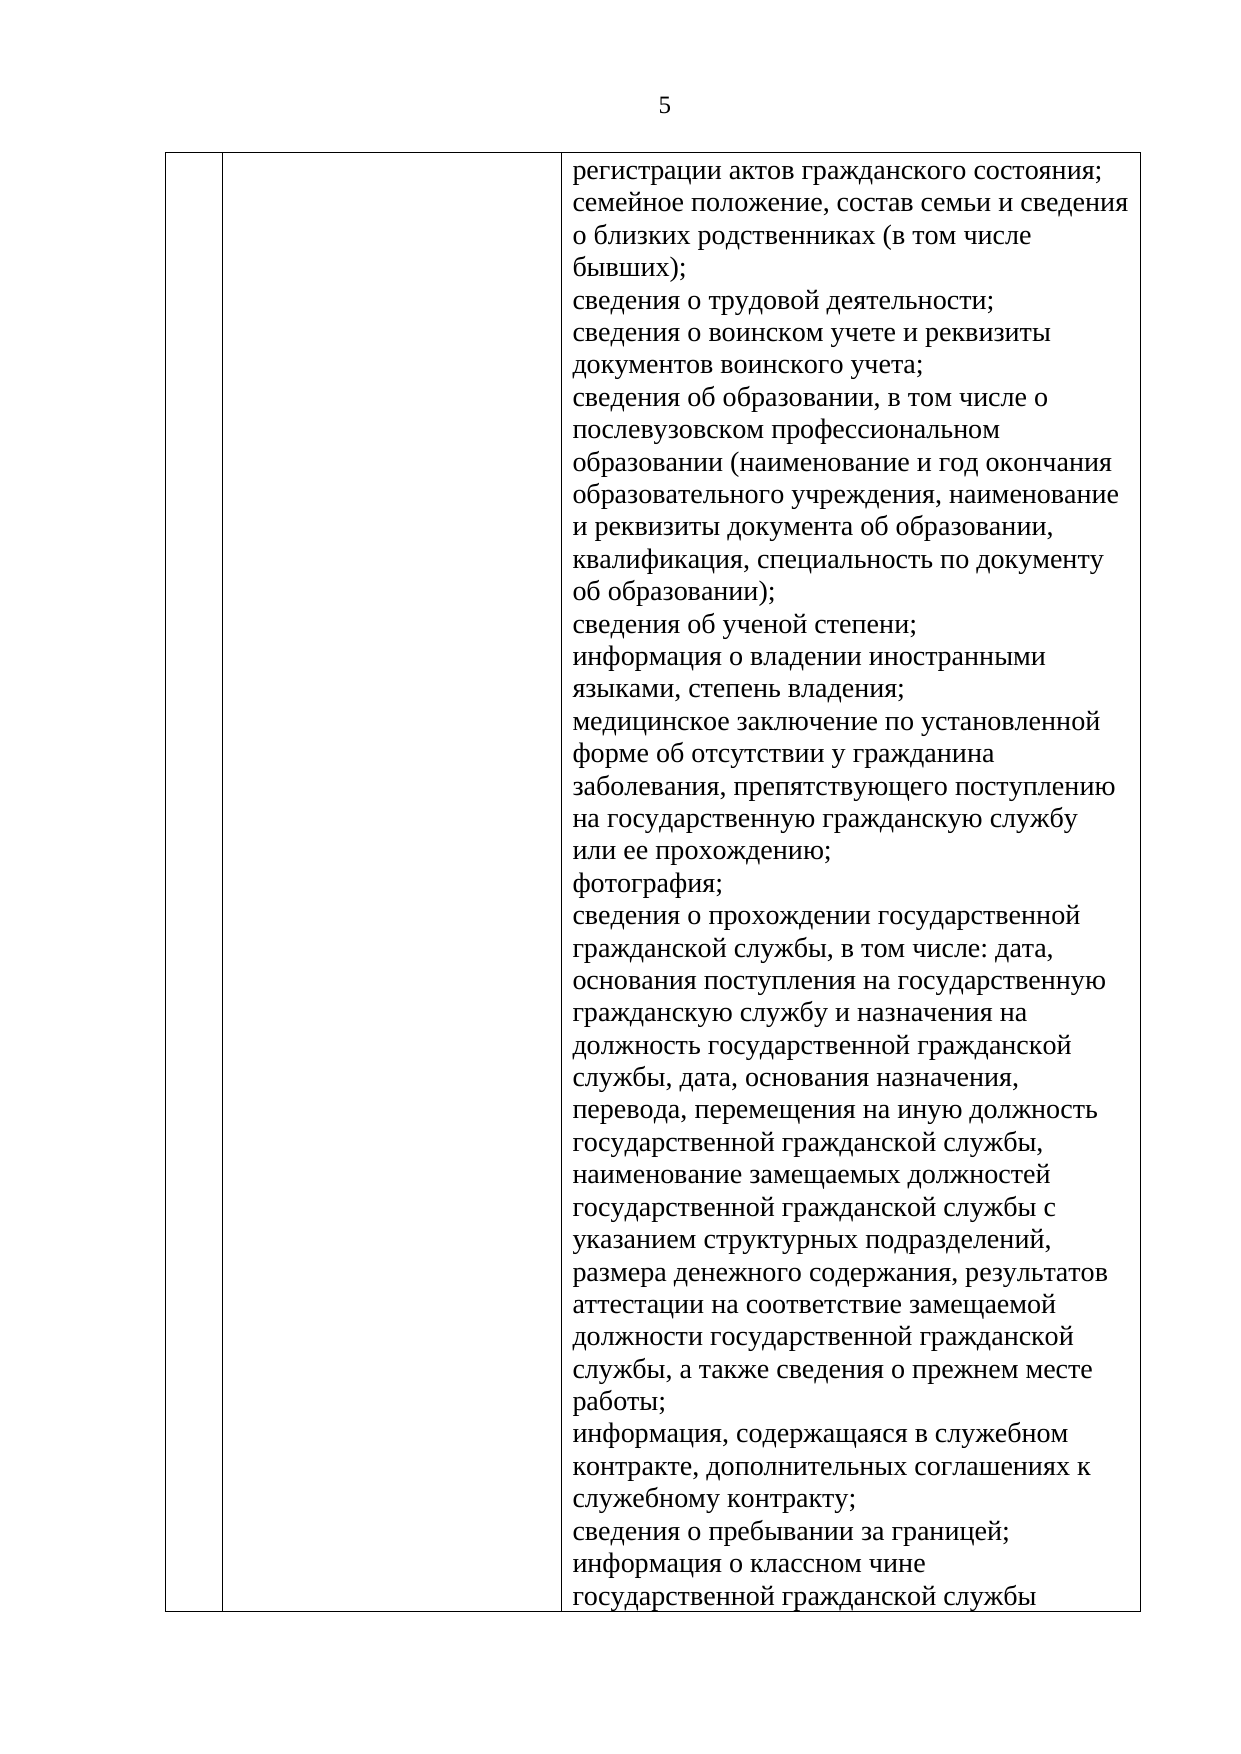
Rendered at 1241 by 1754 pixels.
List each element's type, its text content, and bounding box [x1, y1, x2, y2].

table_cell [562, 153, 1140, 1611]
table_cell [223, 153, 561, 1611]
table_cell 1 [166, 153, 222, 1611]
